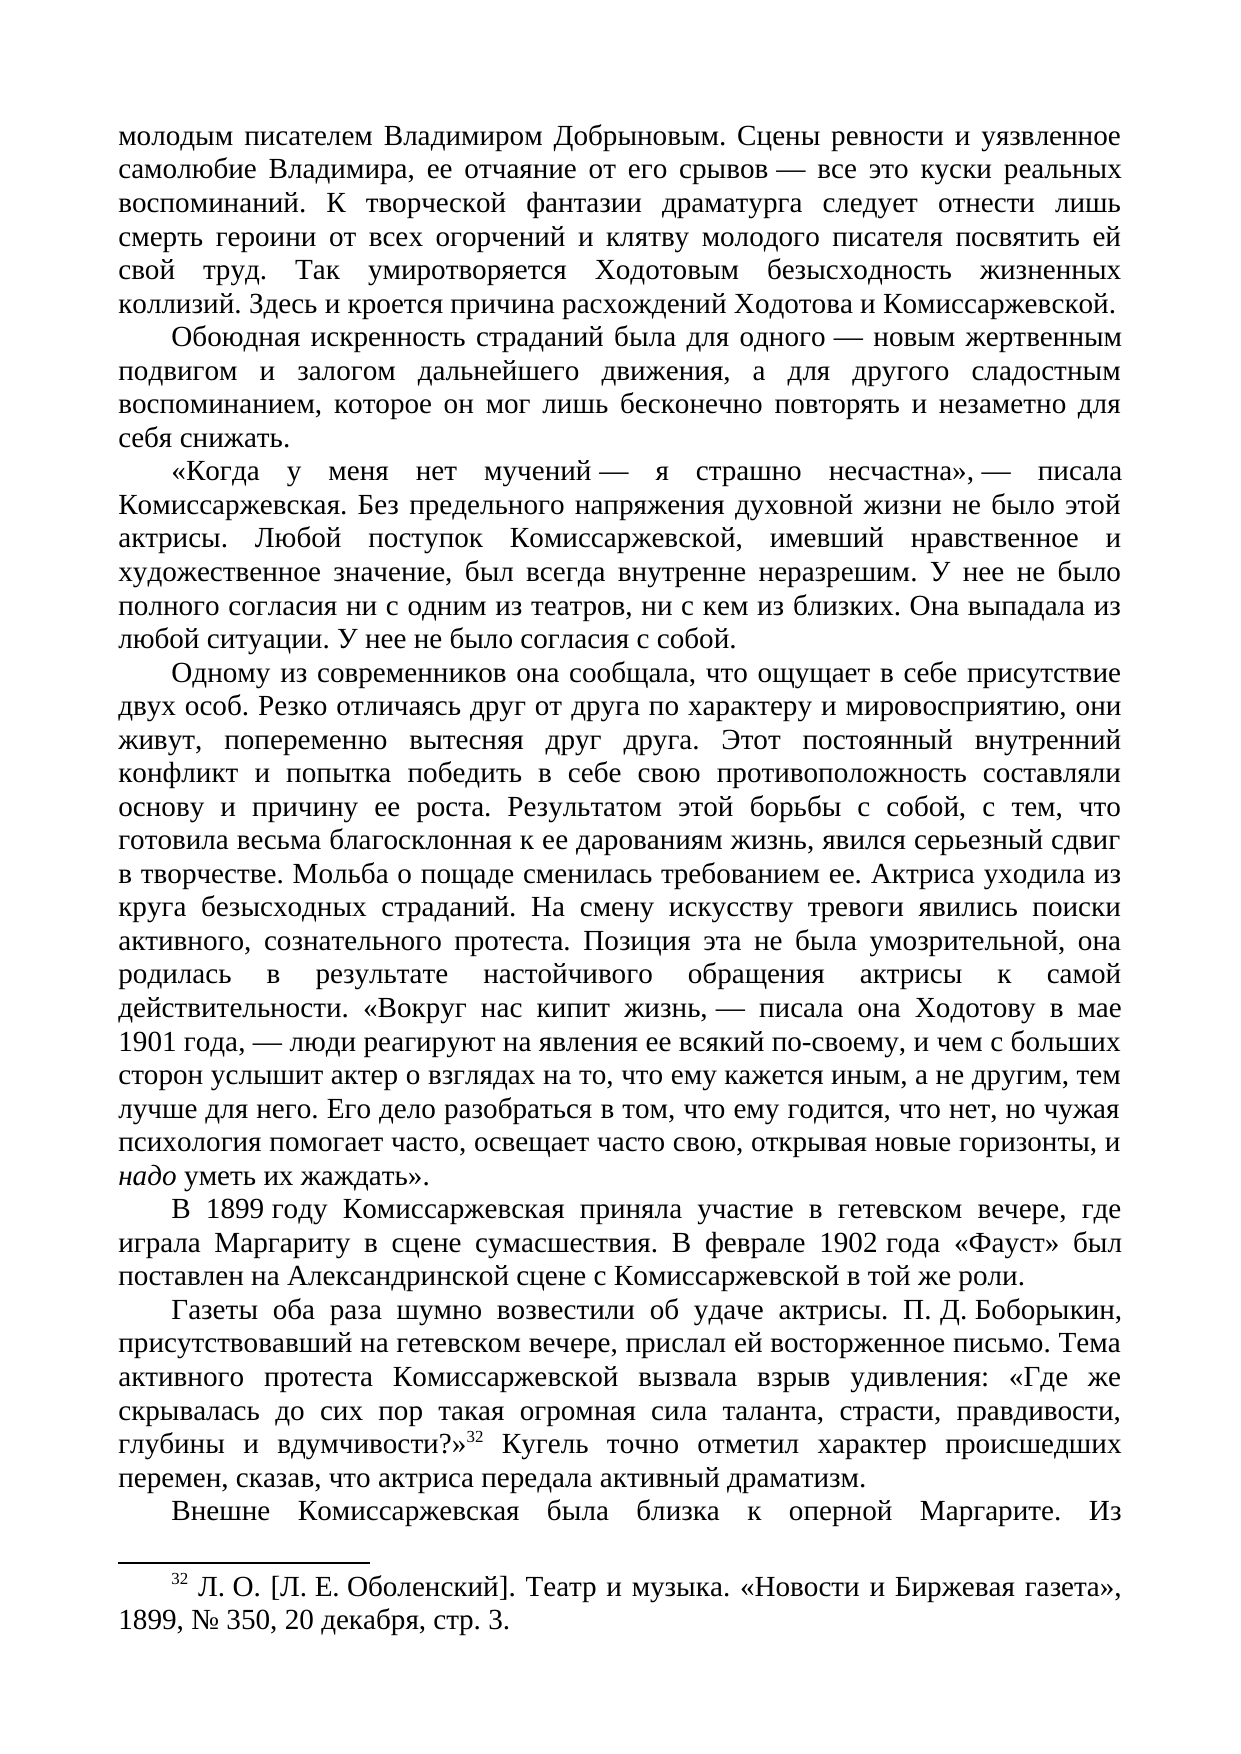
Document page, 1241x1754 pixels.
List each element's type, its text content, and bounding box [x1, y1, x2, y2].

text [118, 118, 1122, 319]
text Обоюдная искренность страданий была для одного — новым жертвенным подвигом и залогом дальнейшего движения, а для другого сладостным воспоминанием, которое он мог лишь бесконечно повторять и незаметно для себя снижать. [118, 319, 1122, 453]
text Газеты оба раза шумно возвестили об удаче актрисы. П. Д. Боборыкин, присутствовавший на гетевском вечере, прислал ей восторженное письмо. Тема активного протеста Комиссаржевской вызвала взрыв удивления: «Где же скрывалась до сих пор такая огромная сила таланта, страсти, правдивости, глубины и вдумчивости?» Кугель точно отметил характер происшедших перемен, сказав, что актриса передала активный драматизм. [118, 1292, 1122, 1493]
text Одному из современников она сообщала, что ощущает в себе присутствие двух особ. Резко отличаясь друг от друга по характеру и мировосприятию, они живут, попеременно вытесняя друг друга. Этот постоянный внутренний конфликт и попытка победить в себе свою противоположность составляли основу и причину ее роста. Результатом этой борьбы с собой, с тем, что готовила весьма благосклонная к ее дарованиям жизнь, явился серьезный сдвиг в творчестве. Мольба о пощаде сменилась требованием ее. Актриса уходила из круга безысходных страданий. На смену искусству тревоги явились поиски активного, сознательного протеста. Позиция эта не была умозрительной, она родилась в результате настойчивого обращения актрисы к самой действительности. «Вокруг нас кипит жизнь, — писала она Ходотову в мае 1901 года, — люди реагируют на явления ее всякий по-своему, и чем с больших сторон услышит актер о взглядах на то, что ему кажется иным, а не другим, тем лучше для него. Его дело разобраться в том, что ему годится, что нет, но чужая психология помогает часто, освещает часто свою, открывая новые горизонты, и надо уметь их жаждать». [118, 655, 1122, 1191]
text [118, 1493, 1122, 1527]
text {68} В 1899 году Комиссаржевская приняла участие в гетевском вечере, где играла Маргариту в сцене сумасшествия. В феврале 1902 года «Фауст» был поставлен на Александринской сцене с Комиссаржевской в той же роли. [118, 1191, 1122, 1292]
text «Когда у меня нет мучений — я страшно несчастна», — писала Комиссаржевская. Без предельного напряжения духовной жизни не было этой актрисы. Любой поступок Комиссаржевской, имевший нравственное и художественное значение, был всегда внутренне неразрешим. У нее не было полного согласия ни с одним из театров, ни с кем из близких. Она выпадала из любой ситуации. У нее не было согласия с собой. [118, 453, 1122, 655]
